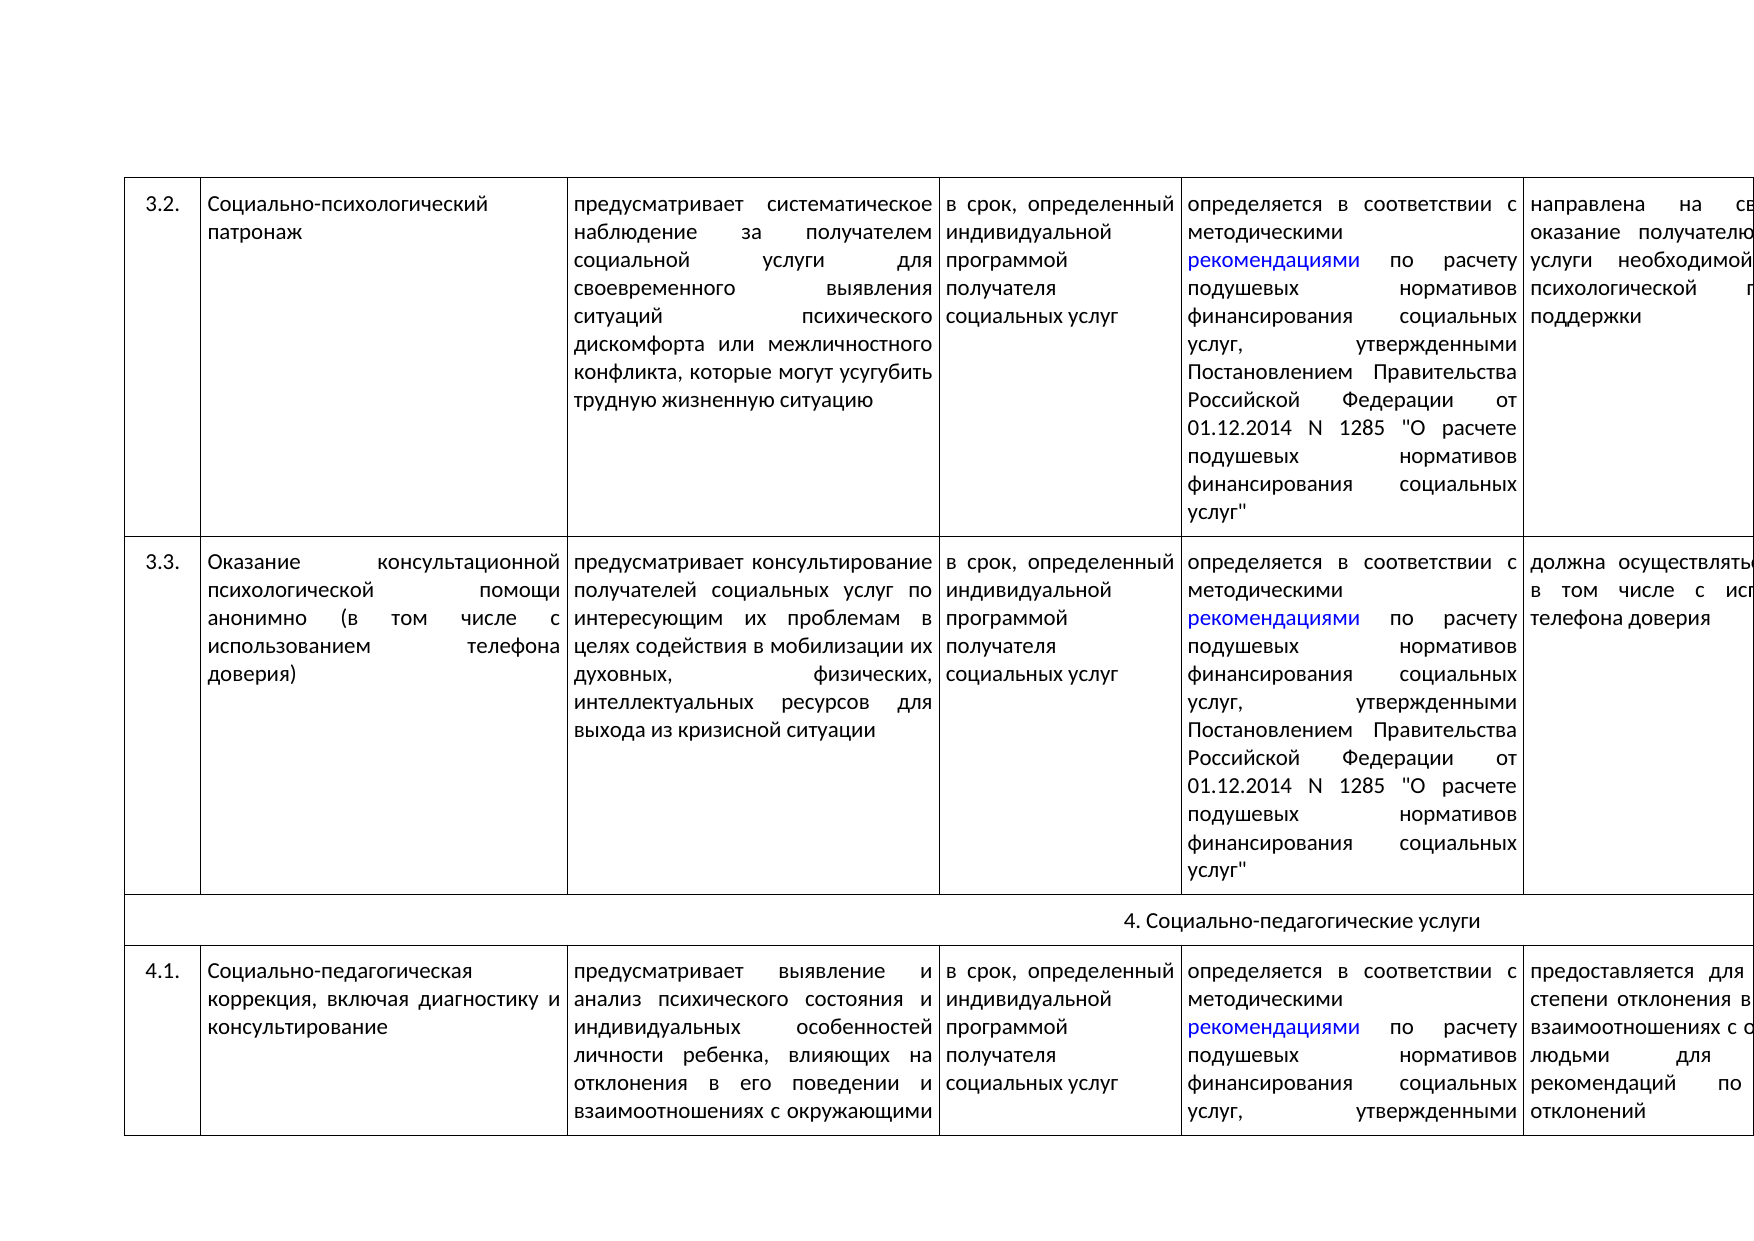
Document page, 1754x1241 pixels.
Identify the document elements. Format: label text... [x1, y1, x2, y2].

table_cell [1182, 178, 1523, 536]
table_cell 4. Социально-педагогические услуги [125, 895, 1753, 944]
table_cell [1182, 946, 1523, 1135]
table_cell в срок, определенный индивидуальной программой получателя социальных услуг [940, 537, 1181, 894]
table_cell предусматривает систематическое наблюдение за получателем социальной услуги для своевременного выявления ситуаций психического дискомфорта или межличностного конфликта, которые могут усугубить трудную жизненную ситуацию [568, 178, 939, 536]
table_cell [201, 946, 567, 1135]
table_cell 3.3. [125, 537, 200, 894]
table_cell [568, 946, 939, 1135]
table_cell должна осуществляться анонимно, в том числе с использованием телефона доверия [1524, 537, 1753, 894]
table_cell Оказание консультационной психологической помощи анонимно (в том числе с использованием телефона доверия) [201, 537, 567, 894]
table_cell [940, 178, 1181, 536]
table_cell направлена на своевременное оказание получателю социальной услуги необходимой социально-психологической помощи и поддержки [1524, 178, 1753, 536]
table_cell 4.1. [125, 946, 200, 1135]
table_cell предусматривает консультирование получателей социальных услуг по интересующим их проблемам в целях содействия в мобилизации их духовных, физических, интеллектуальных ресурсов для выхода из кризисной ситуации [568, 537, 939, 894]
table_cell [1524, 946, 1753, 1135]
table_cell 3.2. [125, 178, 200, 536]
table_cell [940, 946, 1181, 1135]
table_cell Социально-психологический патронаж [201, 178, 567, 536]
